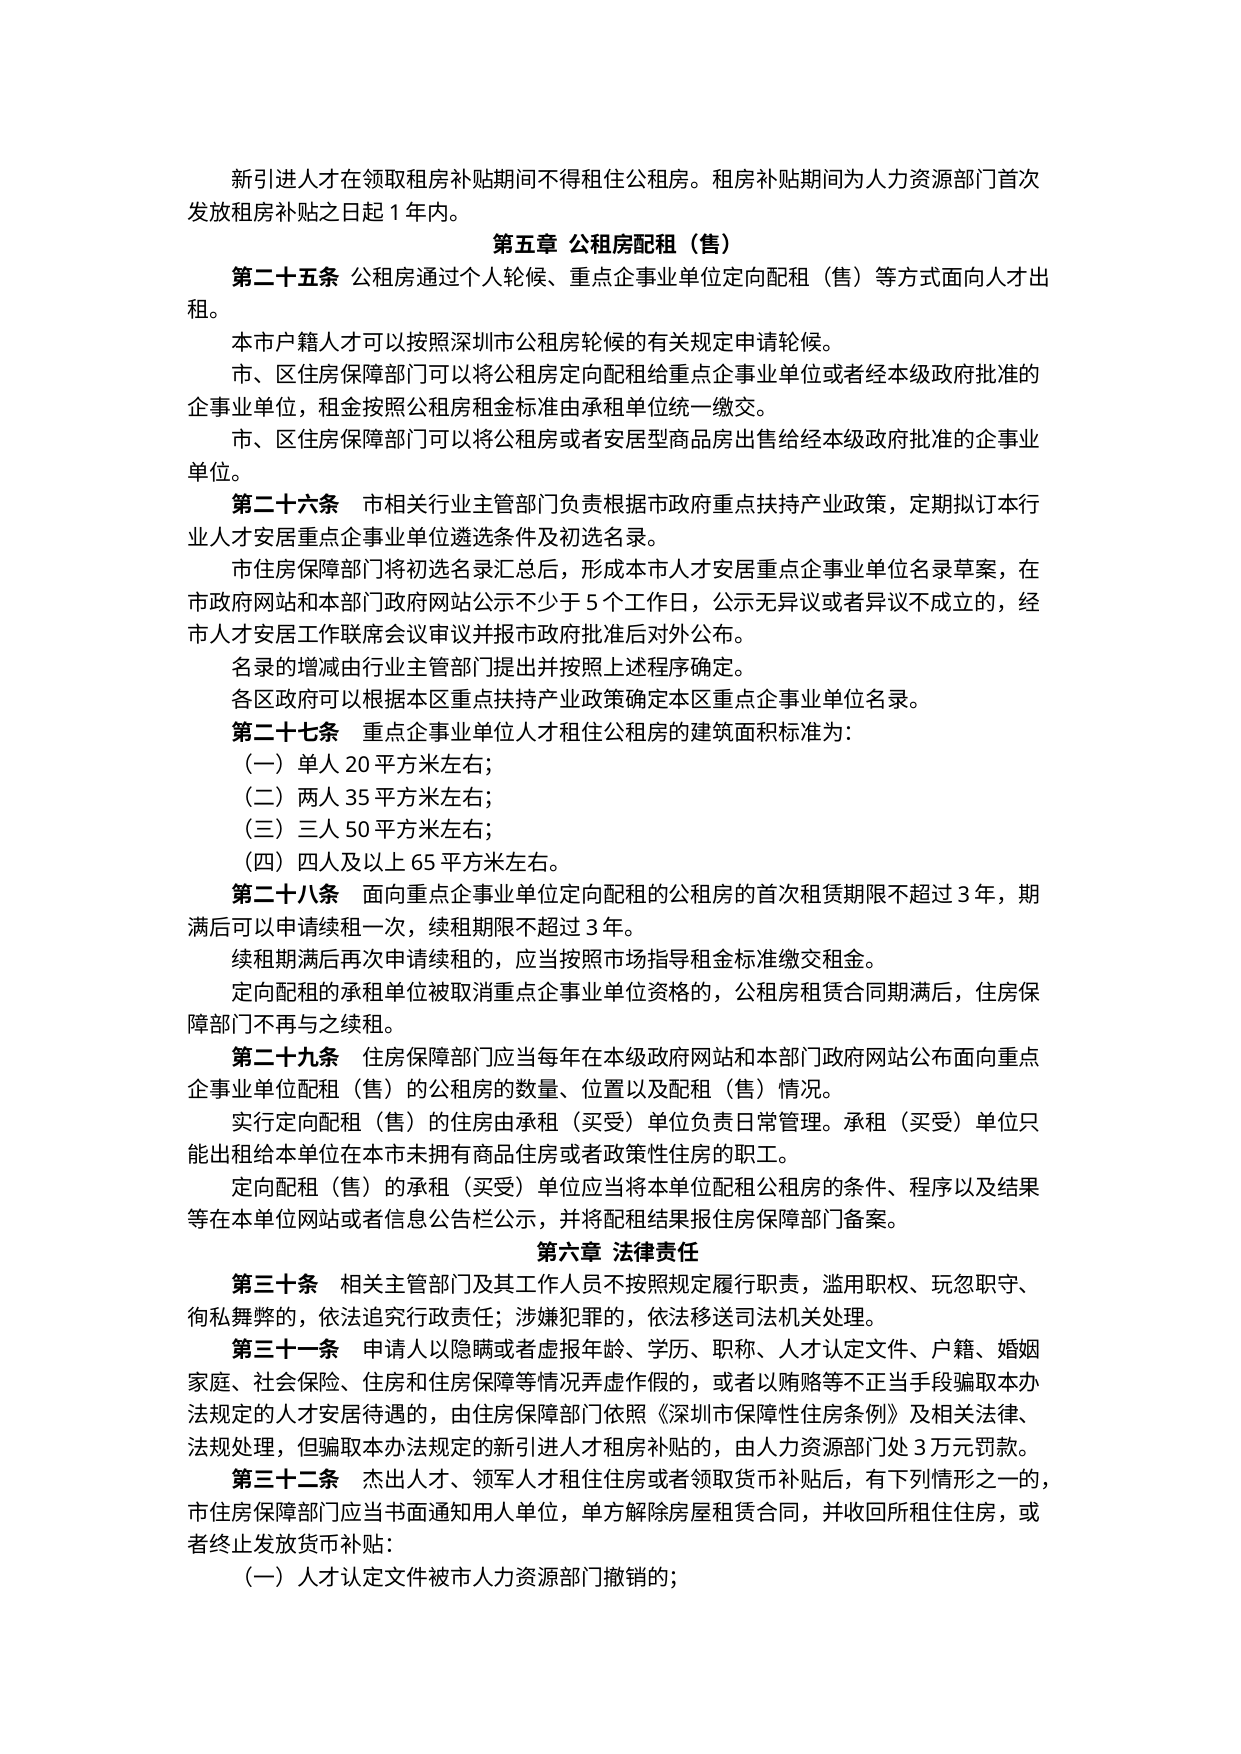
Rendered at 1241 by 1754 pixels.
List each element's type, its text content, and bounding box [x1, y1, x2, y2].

text 第二十九条 住房保障部门应当每年在本级政府网站和本部门政府网站公布面向重点企事业单位配租（售）的公租房的数量、位置以及配租（售）情况。 [187, 1039, 1053, 1104]
text 本市户籍人才可以按照深圳市公租房轮候的有关规定申请轮候。 [187, 324, 1053, 357]
text （一）人才认定文件被市人力资源部门撤销的； [187, 1559, 1053, 1592]
text 市住房保障部门将初选名录汇总后，形成本市人才安居重点企事业单位名录草案，在市政府网站和本部门政府网站公示不少于5个工作日，公示无异议或者异议不成立的，经市人才安居工作联席会议审议并报市政府批准后对外公布。 [187, 552, 1053, 649]
text 各区政府可以根据本区重点扶持产业政策确定本区重点企事业单位名录。 [187, 682, 1053, 714]
text 新引进人才在领取租房补贴期间不得租住公租房。租房补贴期间为人力资源部门首次发放租房补贴之日起1年内。 [187, 162, 1053, 227]
text 第三十二条 杰出人才、领军人才租住住房或者领取货币补贴后，有下列情形之一的，市住房保障部门应当书面通知用人单位，单方解除房屋租赁合同，并收回所租住住房，或者终止发放货币补贴： [187, 1462, 1053, 1559]
text 第五章 公租房配租（售） [187, 227, 1053, 259]
text 第二十七条 重点企事业单位人才租住公租房的建筑面积标准为： [187, 714, 1053, 747]
text 第三十条 相关主管部门及其工作人员不按照规定履行职责，滥用职权、玩忽职守、徇私舞弊的，依法追究行政责任；涉嫌犯罪的，依法移送司法机关处理。 [187, 1267, 1053, 1332]
text 定向配租的承租单位被取消重点企事业单位资格的，公租房租赁合同期满后，住房保障部门不再与之续租。 [187, 974, 1053, 1039]
text 第二十六条 市相关行业主管部门负责根据市政府重点扶持产业政策，定期拟订本行业人才安居重点企事业单位遴选条件及初选名录。 [187, 487, 1053, 552]
text （三）三人50平方米左右； [187, 812, 1053, 844]
text （四）四人及以上65平方米左右。 [187, 844, 1053, 877]
text （一）单人20平方米左右； [187, 747, 1053, 779]
text 实行定向配租（售）的住房由承租（买受）单位负责日常管理。承租（买受）单位只能出租给本单位在本市未拥有商品住房或者政策性住房的职工。 [187, 1104, 1053, 1169]
text （二）两人35平方米左右； [187, 779, 1053, 812]
text 第二十八条 面向重点企事业单位定向配租的公租房的首次租赁期限不超过3年，期满后可以申请续租一次，续租期限不超过3年。 [187, 877, 1053, 942]
text 市、区住房保障部门可以将公租房定向配租给重点企事业单位或者经本级政府批准的企事业单位，租金按照公租房租金标准由承租单位统一缴交。 [187, 357, 1053, 422]
text 名录的增减由行业主管部门提出并按照上述程序确定。 [187, 649, 1053, 682]
text 第二十五条 公租房通过个人轮候、重点企事业单位定向配租（售）等方式面向人才出租。 [187, 259, 1053, 324]
text 定向配租（售）的承租（买受）单位应当将本单位配租公租房的条件、程序以及结果等在本单位网站或者信息公告栏公示，并将配租结果报住房保障部门备案。 [187, 1169, 1053, 1234]
text 第六章 法律责任 [187, 1234, 1053, 1267]
text 市、区住房保障部门可以将公租房或者安居型商品房出售给经本级政府批准的企事业单位。 [187, 422, 1053, 487]
text 续租期满后再次申请续租的，应当按照市场指导租金标准缴交租金。 [187, 942, 1053, 974]
text 第三十一条 申请人以隐瞒或者虚报年龄、学历、职称、人才认定文件、户籍、婚姻家庭、社会保险、住房和住房保障等情况弄虚作假的，或者以贿赂等不正当手段骗取本办法规定的人才安居待遇的，由住房保障部门依照《深圳市保障性住房条例》及相关法律、法规处理，但骗取本办法规定的新引进人才租房补贴的，由人力资源部门处3万元罚款。 [187, 1332, 1053, 1462]
